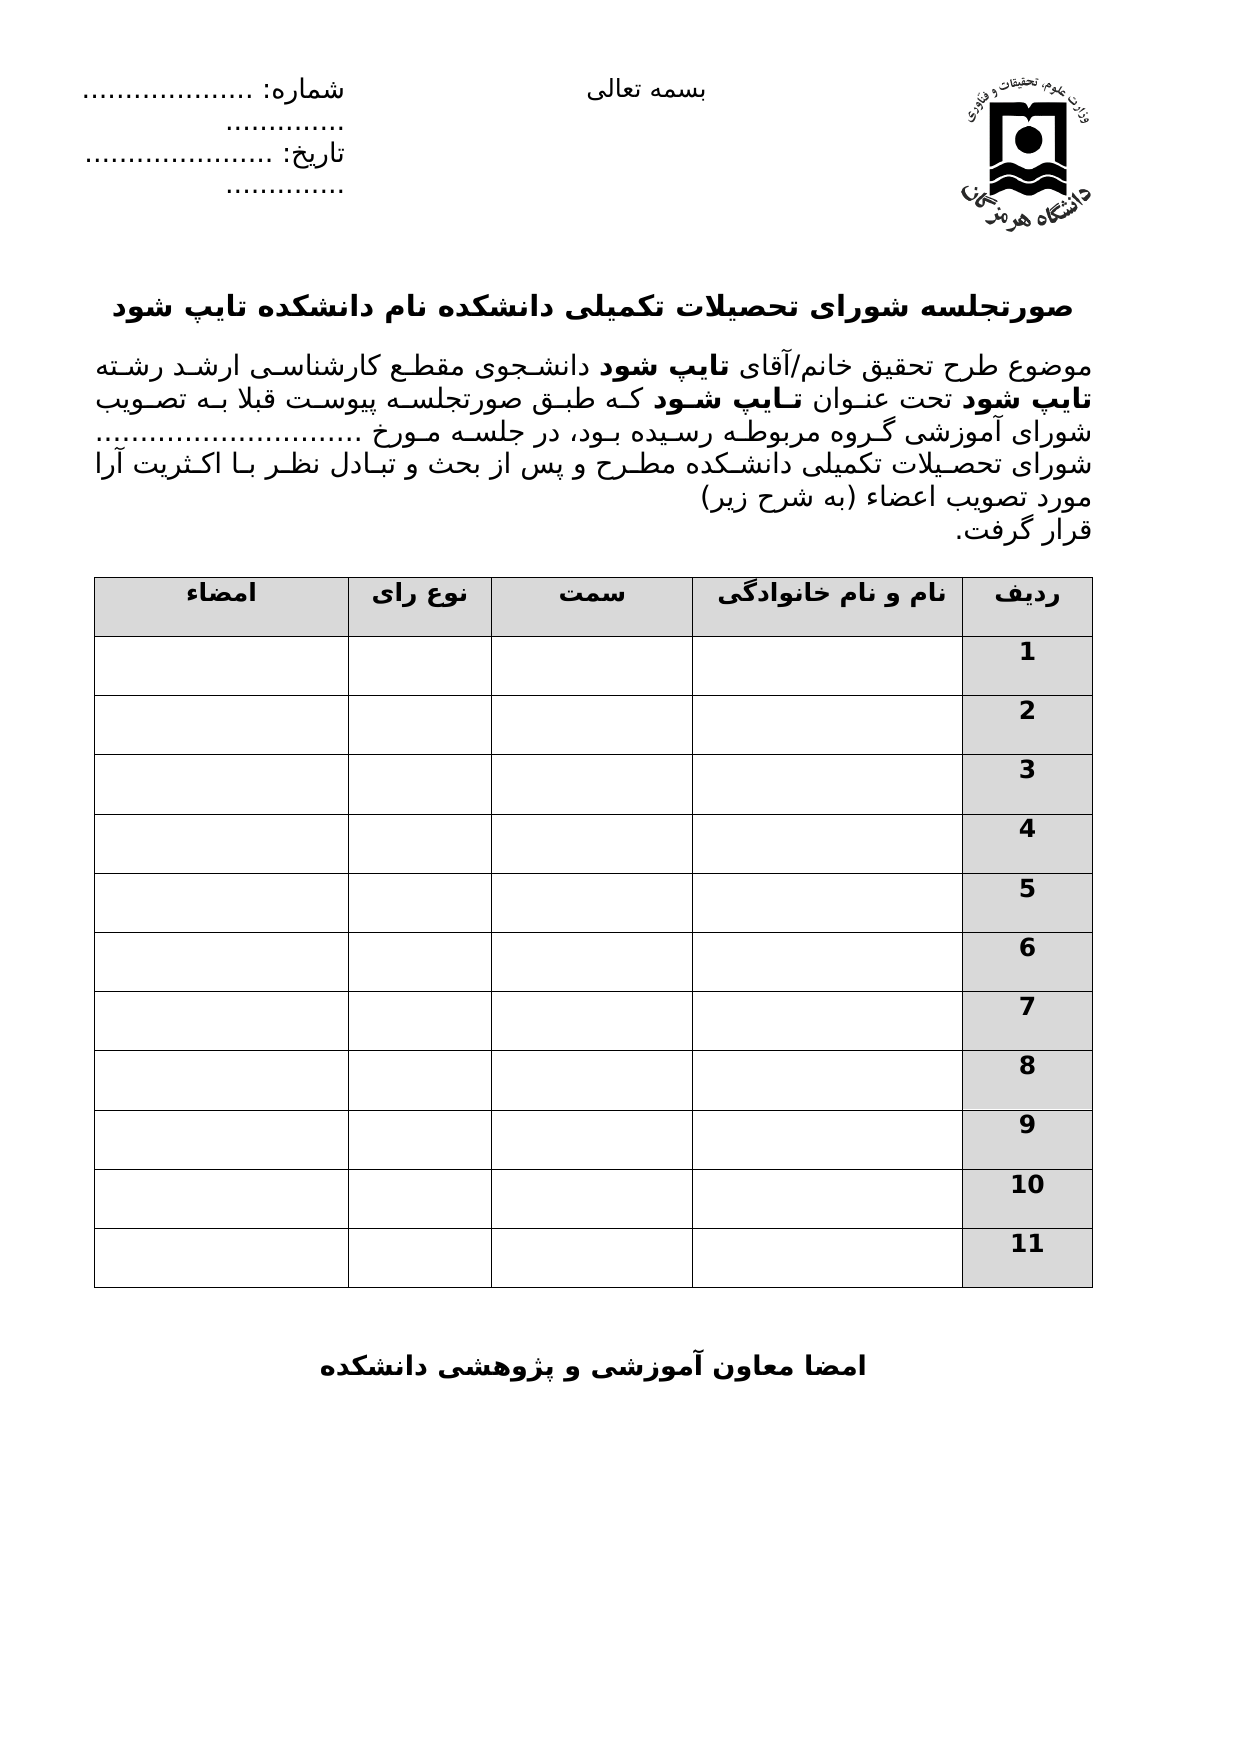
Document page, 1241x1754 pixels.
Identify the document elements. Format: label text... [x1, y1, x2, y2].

table_cell [492, 1170, 692, 1228]
table_cell [95, 637, 348, 695]
table_cell [95, 874, 348, 932]
table_cell [349, 933, 491, 991]
table_header امضاء [95, 578, 348, 636]
table_cell 3 [963, 755, 1092, 814]
text امضا معاون آموزشی و پژوهشی دانشکده [94, 1351, 1092, 1382]
table_cell [693, 755, 962, 814]
table_cell [349, 992, 491, 1050]
table_cell [349, 755, 491, 814]
table_cell [349, 1229, 491, 1287]
table_cell [349, 637, 491, 695]
table_cell 2 [963, 696, 1092, 754]
table_header سمت [492, 578, 692, 636]
table_cell [492, 637, 692, 695]
table_cell [492, 874, 692, 932]
table_cell [492, 755, 692, 814]
table_cell [349, 1111, 491, 1169]
table_cell [492, 815, 692, 873]
table_cell [693, 696, 962, 754]
table_cell 11 [963, 1229, 1092, 1287]
table_cell [95, 1051, 348, 1109]
text موضوع طرح تحقیق خانم/آقای تایپ شود دانشجوی مقطع کارشناسی ارشد رشته تایپ شود تحت عنوان تایپ شود که طبق صورتجلسه پیوست قبلا به تصویب شورای آموزشی گروه مربوطه رسیده بود، در جلسه مورخ .............................. شورای تحصیلات تکمیلی دانشکده مطرح و پس از بحث و تبادل نظر با اکثریت آرا مورد تصویب اعضاء (به شرح زیر) [94, 349, 1092, 513]
table_cell [95, 1111, 348, 1169]
table_cell [693, 992, 962, 1050]
table_cell [693, 1111, 962, 1169]
table_cell [693, 1051, 962, 1109]
table_cell 4 [963, 815, 1092, 873]
table_cell 10 [963, 1170, 1092, 1228]
table_cell [95, 755, 348, 814]
table_cell [95, 696, 348, 754]
table_cell [349, 696, 491, 754]
table_cell [693, 1229, 962, 1287]
text قرار گرفت. [94, 513, 1092, 546]
table_cell [492, 696, 692, 754]
table_cell [492, 1229, 692, 1287]
table_cell [95, 1170, 348, 1228]
table_cell [349, 1051, 491, 1109]
table_cell [693, 815, 962, 873]
table_cell [95, 992, 348, 1050]
text صورتجلسه شورای تحصیلات تکمیلی دانشکده نام دانشکده تایپ شود [94, 289, 1092, 323]
table_cell [95, 933, 348, 991]
table_cell [693, 637, 962, 695]
table_cell 5 [963, 874, 1092, 932]
table_header ردیف [963, 578, 1092, 636]
table_cell [492, 1111, 692, 1169]
table_cell [693, 933, 962, 991]
table_cell [492, 933, 692, 991]
table_cell [349, 874, 491, 932]
table_cell [349, 1170, 491, 1228]
table_cell [492, 992, 692, 1050]
table_cell [95, 815, 348, 873]
table_header نام و نام خانوادگی [693, 578, 962, 636]
table_cell [693, 874, 962, 932]
table_cell 1 [963, 637, 1092, 695]
table_cell [95, 1229, 348, 1287]
table_cell 7 [963, 992, 1092, 1050]
table_cell 6 [963, 933, 1092, 991]
table_cell 9 [963, 1111, 1092, 1169]
table_cell [349, 815, 491, 873]
table_cell [693, 1170, 962, 1228]
picture [952, 73, 1105, 232]
table_cell 8 [963, 1051, 1092, 1109]
table_cell [492, 1051, 692, 1109]
table_header نوع رای [349, 578, 491, 636]
